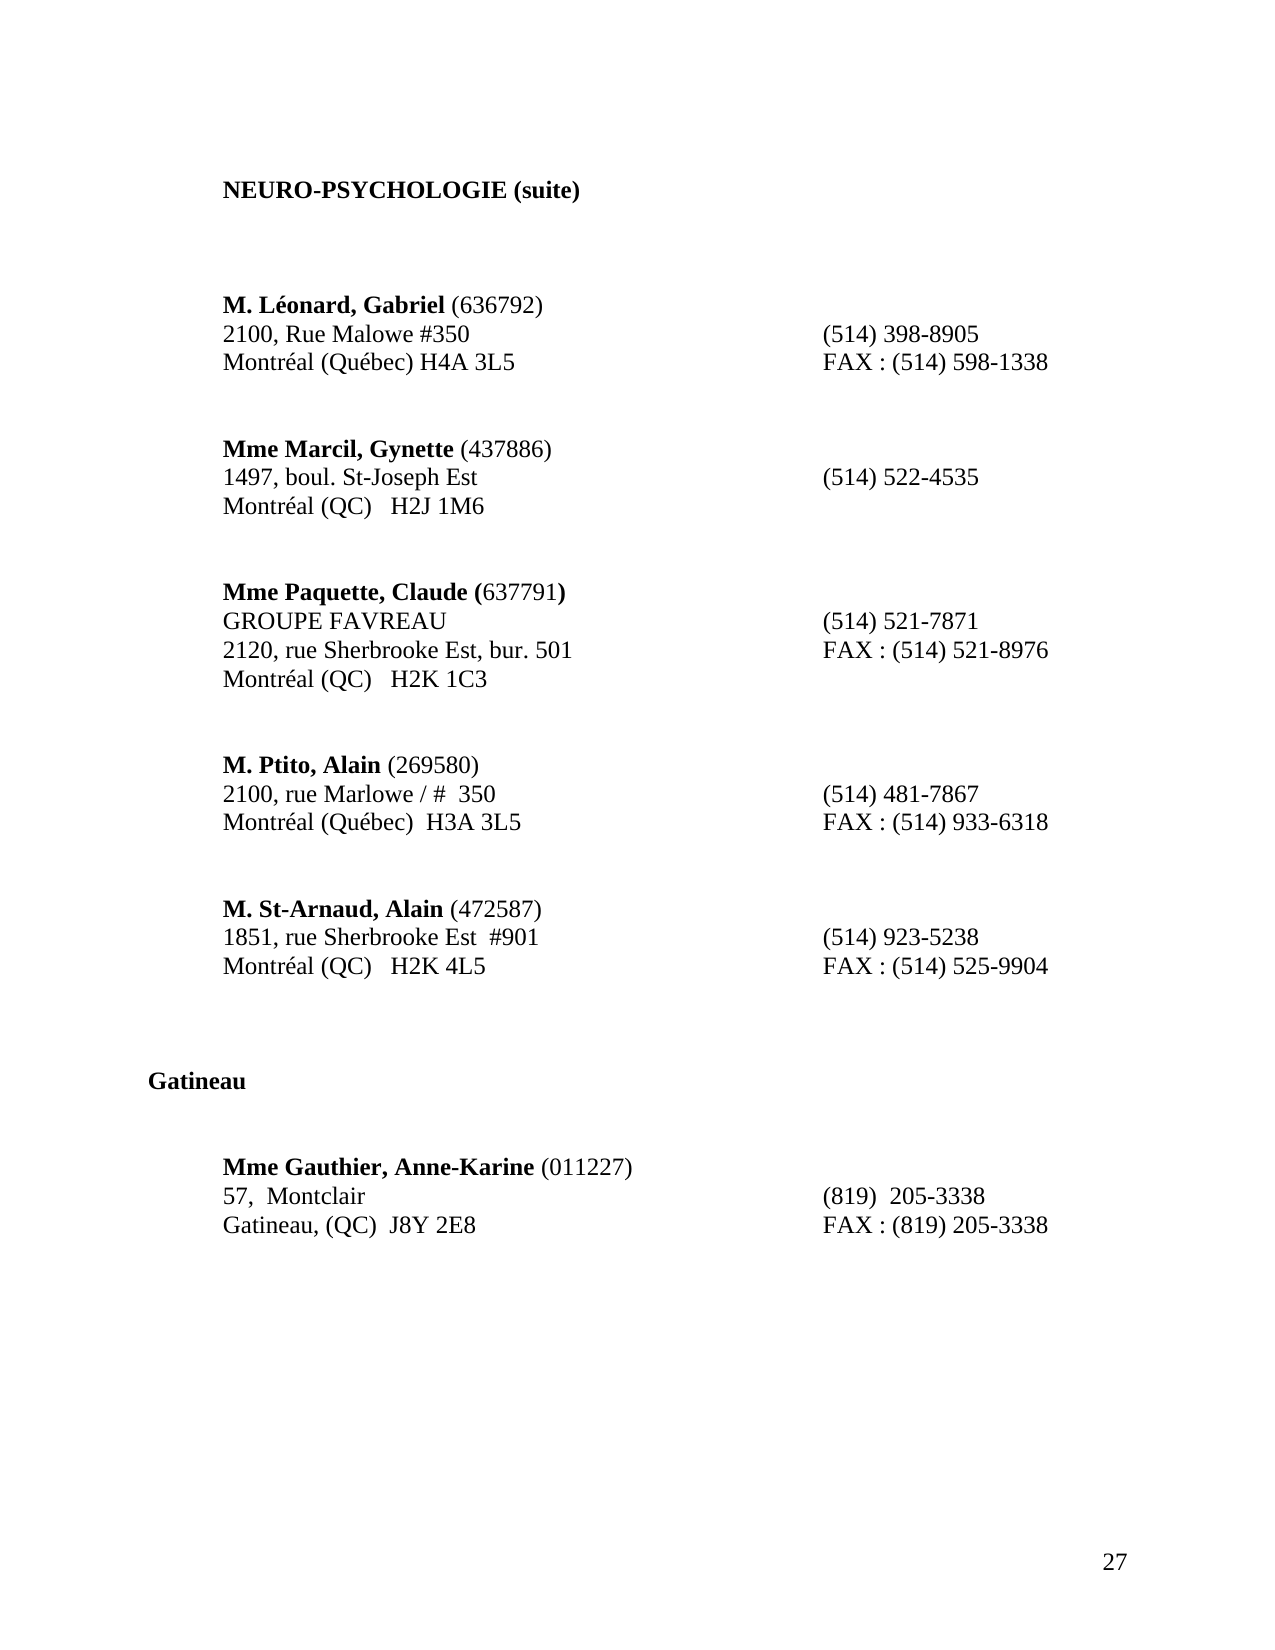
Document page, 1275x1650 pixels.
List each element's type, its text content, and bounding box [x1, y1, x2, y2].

text 2100, Rue Malowe #350 (514) 398-8905 [223, 319, 1127, 347]
text M. St-Arnaud, Alain (472587) [223, 894, 1127, 922]
text 1497, boul. St-Joseph Est (514) 522-4535 [223, 462, 1127, 491]
text Montréal (QC) H2J 1M6 [223, 491, 1127, 520]
text Mme Gauthier, Anne-Karine (011227) [223, 1152, 1127, 1181]
text Gatineau [148, 1066, 1127, 1095]
text 57, Montclair (819) 205-3338 [223, 1181, 1127, 1210]
text 1851, rue Sherbrooke Est #901 (514) 923-5238 [223, 922, 1127, 951]
text Mme Paquette, Claude (637791) [223, 577, 1127, 606]
text Mme Marcil, Gynette (437886) [223, 434, 1127, 462]
text Montréal (QC) H2K 1C3 [223, 664, 1127, 692]
text Montréal (QC) H2K 4L5 FAX : (514) 525-9904 [223, 951, 1127, 1009]
text Montréal (Québec) H3A 3L5 FAX : (514) 933-6318 [223, 807, 1127, 836]
text GROUPE FAVREAU (514) 521-7871 [223, 606, 1127, 635]
text 2120, rue Sherbrooke Est, bur. 501 FAX : (514) 521-8976 [223, 635, 1127, 664]
text M. Ptito, Alain (269580) [223, 750, 1127, 779]
text NEURO-PSYCHOLOGIE (suite) [223, 175, 1127, 204]
text Gatineau, (QC) J8Y 2E8 FAX : (819) 205-3338 [223, 1210, 1127, 1239]
text M. Léonard, Gabriel (636792) [223, 290, 1127, 319]
text 2100, rue Marlowe / # 350 (514) 481-7867 [223, 779, 1127, 807]
text Montréal (Québec) H4A 3L5 FAX : (514) 598-1338 [223, 347, 1127, 376]
